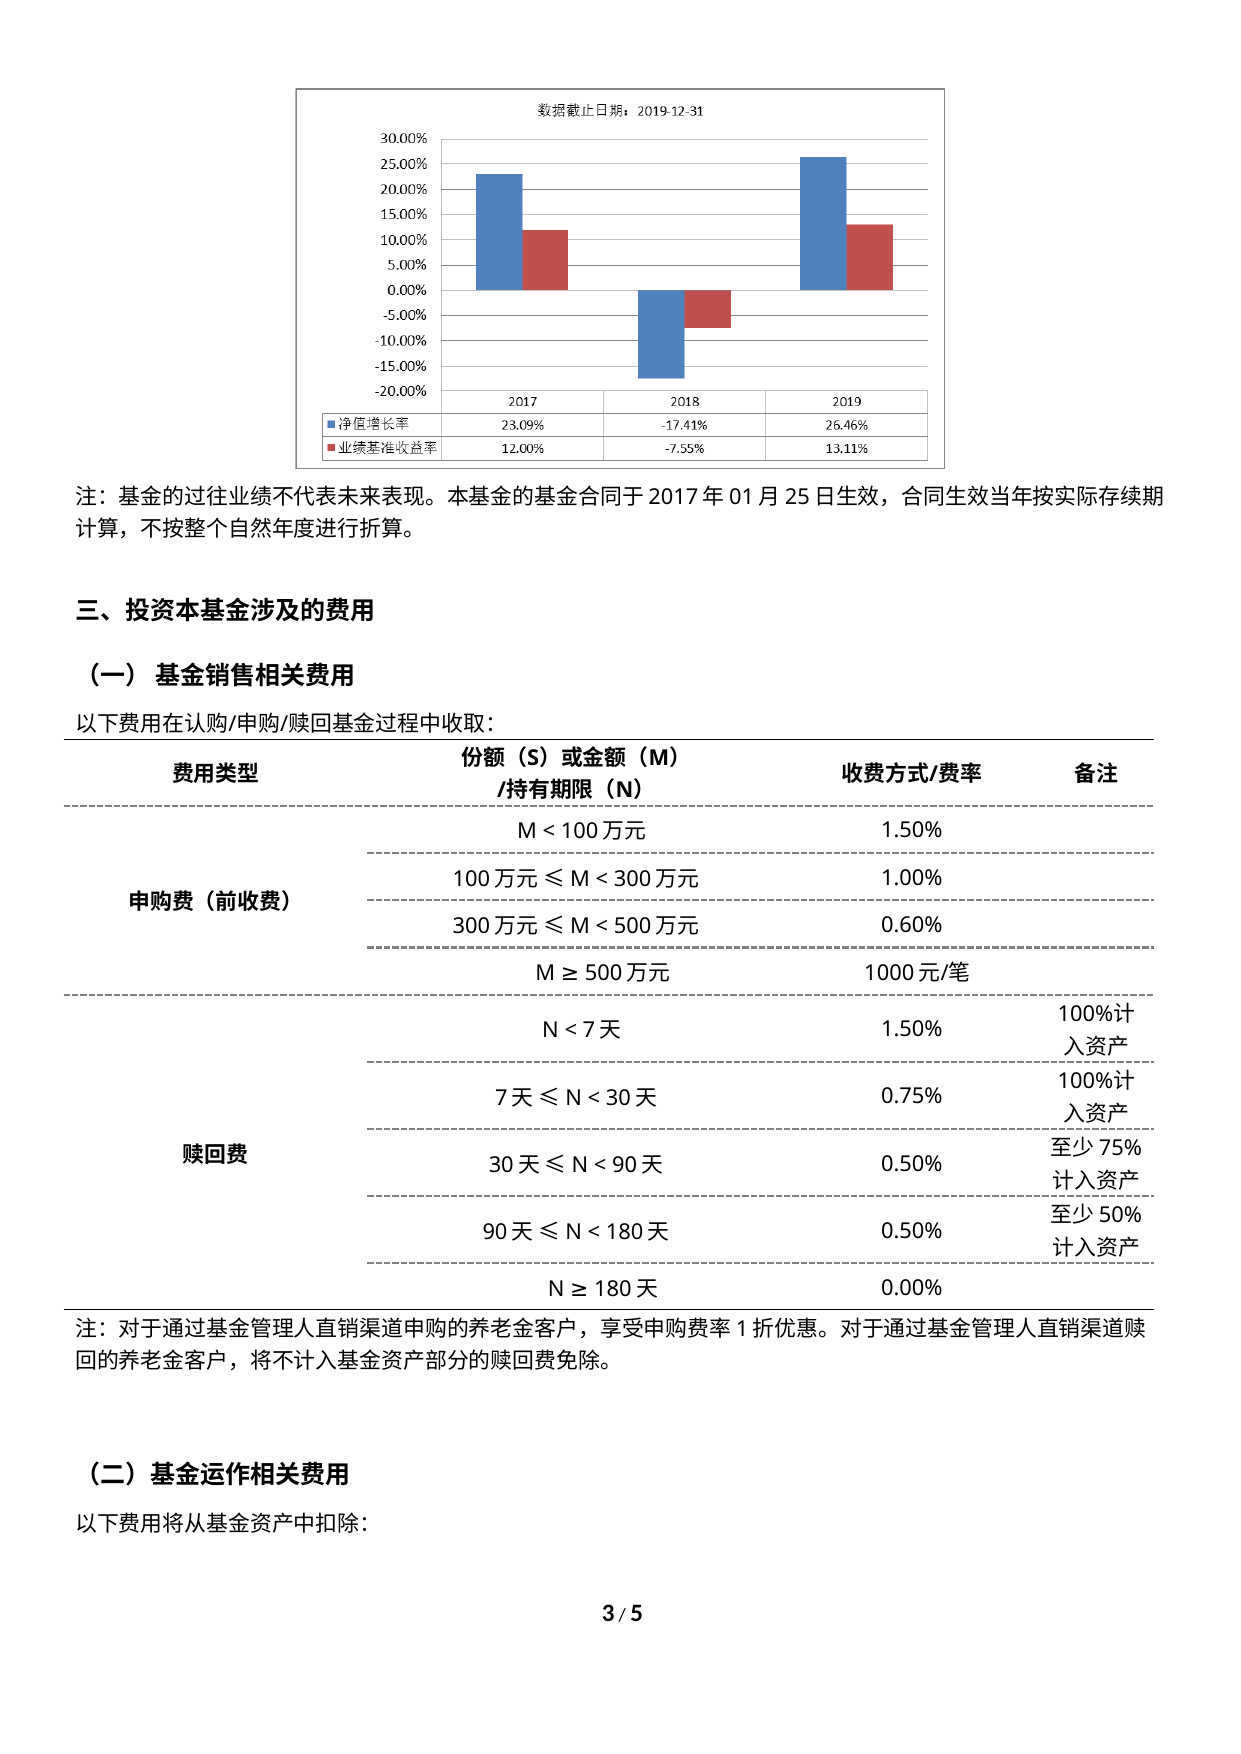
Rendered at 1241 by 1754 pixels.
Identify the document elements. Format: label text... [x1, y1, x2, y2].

table_cell [1039, 805, 1154, 852]
table_cell 0.60% [785, 899, 1038, 946]
picture [295, 88, 945, 469]
text 以下费用将从基金资产中扣除： [75, 1505, 1165, 1538]
text （二）基金运作相关费用 [75, 1440, 1165, 1505]
table_cell M < 100万元 [367, 805, 784, 852]
table_cell N ≥ 180天 [367, 1262, 784, 1309]
table_cell [1039, 1262, 1154, 1309]
table_cell 30天 ≤ N < 90天 [367, 1128, 784, 1195]
table_cell [1039, 946, 1154, 994]
table_cell 0.50% [785, 1195, 1038, 1262]
list 基金销售相关费用 [75, 641, 1165, 706]
table_cell 100万元 ≤ M < 300万元 [367, 852, 784, 899]
table_cell 300万元 ≤ M < 500万元 [367, 899, 784, 946]
table_cell 100%计入资产 [1039, 1061, 1154, 1128]
table_cell 赎回费 [64, 994, 367, 1309]
table_cell 0.50% [785, 1128, 1038, 1195]
table_cell 1000元/笔 [785, 946, 1038, 994]
table_header 份额（S）或金额（M） /持有期限（N） [367, 740, 784, 804]
table_cell 0.75% [785, 1061, 1038, 1128]
table_cell [1039, 852, 1154, 899]
table_cell 至少75%计入资产 [1039, 1128, 1154, 1195]
list 投资本基金涉及的费用 [75, 576, 1165, 641]
table_cell 7天 ≤ N < 30天 [367, 1061, 784, 1128]
table_cell 1.00% [785, 852, 1038, 899]
table_cell 90天 ≤ N < 180天 [367, 1195, 784, 1262]
table_header 备注 [1039, 740, 1154, 804]
table_header 费用类型 [64, 740, 367, 804]
table_cell 至少50%计入资产 [1039, 1195, 1154, 1262]
table_cell M ≥ 500万元 [367, 946, 784, 994]
text 注：基金的过往业绩不代表未来表现。本基金的基金合同于2017年01月25日生效，合同生效当年按实际存续期计算，不按整个自然年度进行折算。 [75, 478, 1165, 543]
text 以下费用在认购/申购/赎回基金过程中收取： [75, 706, 1165, 738]
table_cell 100%计入资产 [1039, 994, 1154, 1061]
table_header 收费方式/费率 [785, 740, 1038, 804]
table_cell [1039, 899, 1154, 946]
table_cell 1.50% [785, 805, 1038, 852]
table_cell 0.00% [785, 1262, 1038, 1309]
table_cell 1.50% [785, 994, 1038, 1061]
table_cell 申购费（前收费） [64, 805, 367, 994]
text 注：对于通过基金管理人直销渠道申购的养老金客户，享受申购费率1折优惠。对于通过基金管理人直销渠道赎回的养老金客户，将不计入基金资产部分的赎回费免除。 [75, 1310, 1165, 1375]
table_cell N < 7天 [367, 994, 784, 1061]
